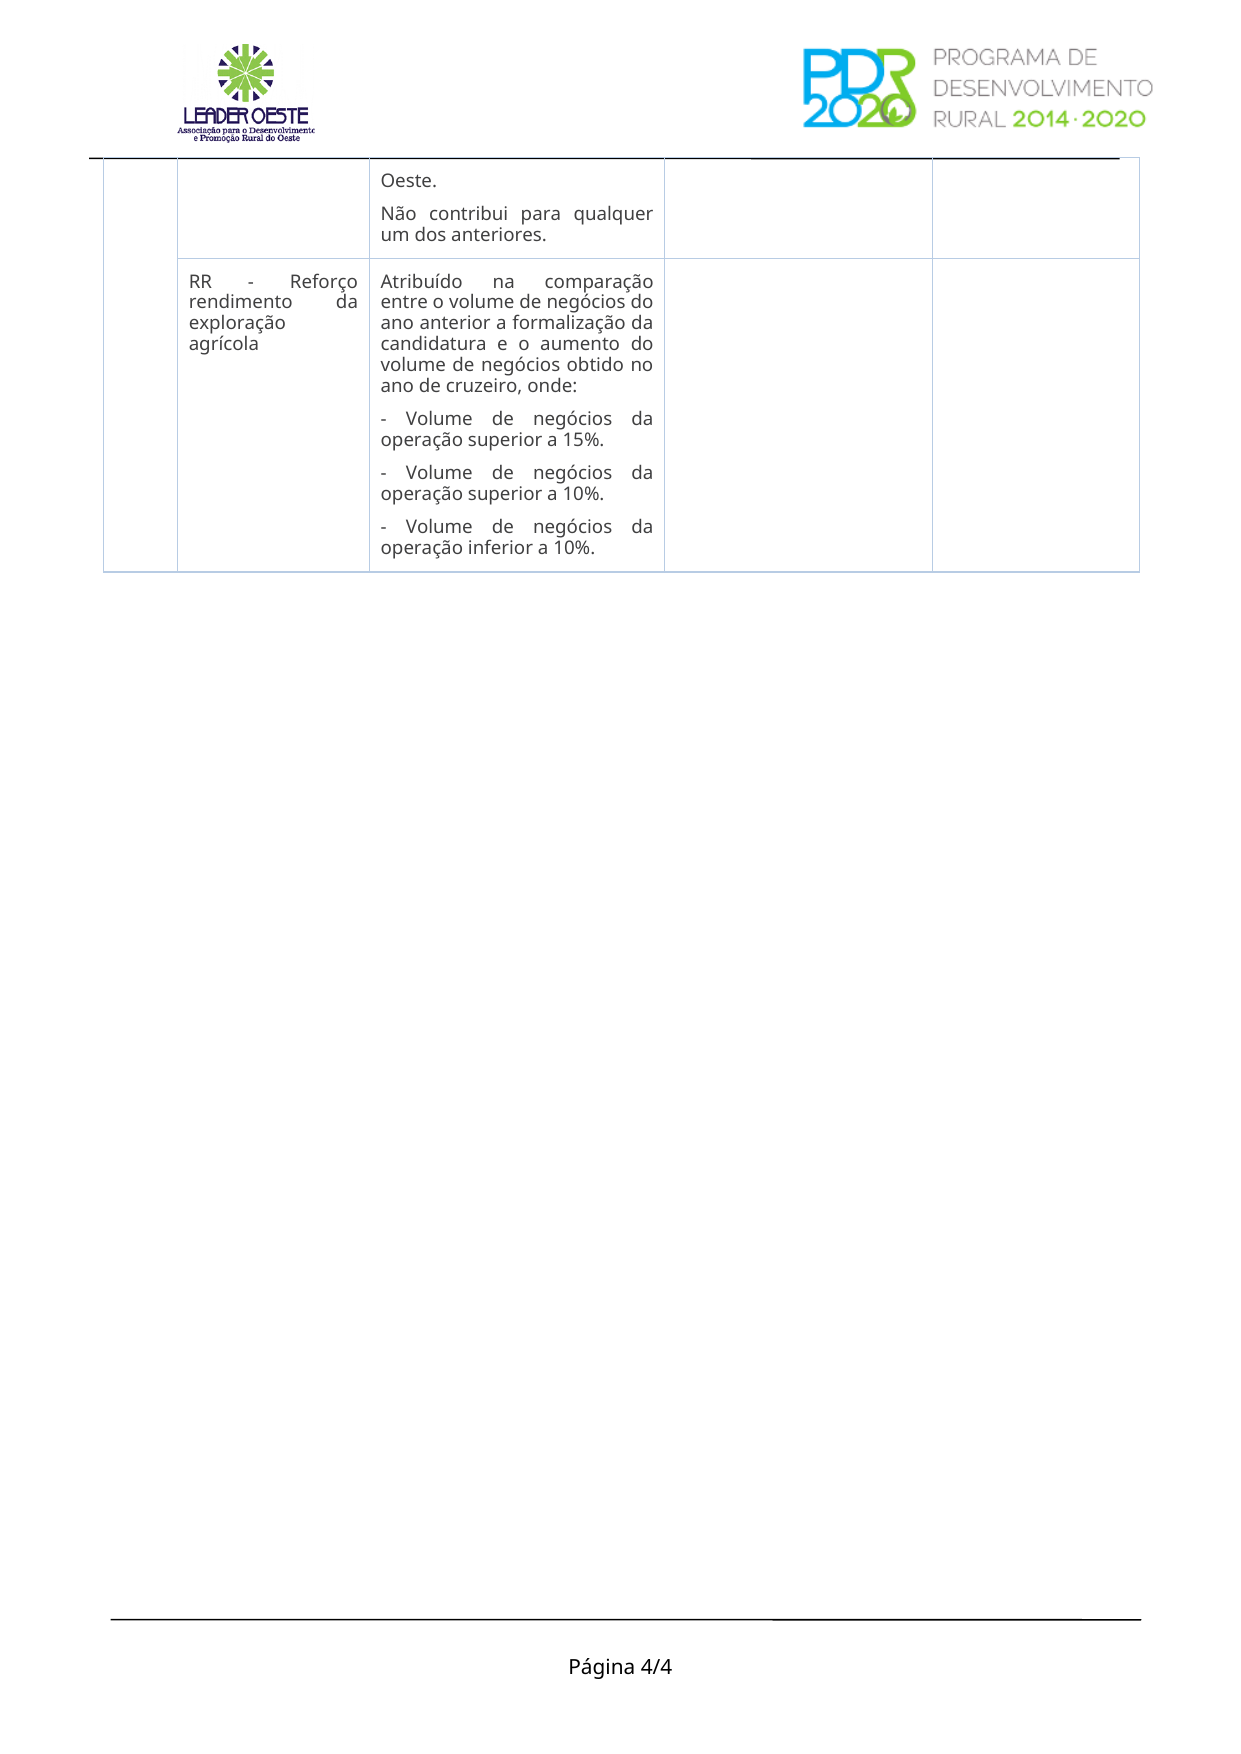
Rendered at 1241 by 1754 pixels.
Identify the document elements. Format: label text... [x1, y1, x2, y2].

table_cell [370, 158, 664, 258]
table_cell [178, 158, 369, 258]
table_cell RR - Reforço rendimento da exploração agrícola [178, 259, 369, 571]
table_cell Atribuído na comparação entre o volume de negócios do ano anterior a formalização da candidatura e o aumento do volume de negócios obtido no ano de cruzeiro, onde: - Volume de negócios da operação superior a 15%. - Volume de negócios da operação superior a 10%. - Volume de negócios da operação inferior a 10%. [370, 259, 664, 571]
picture [801, 44, 1155, 131]
table_cell [665, 259, 932, 571]
table_cell [665, 158, 932, 258]
table_cell [933, 158, 1139, 258]
table_cell [933, 259, 1139, 571]
